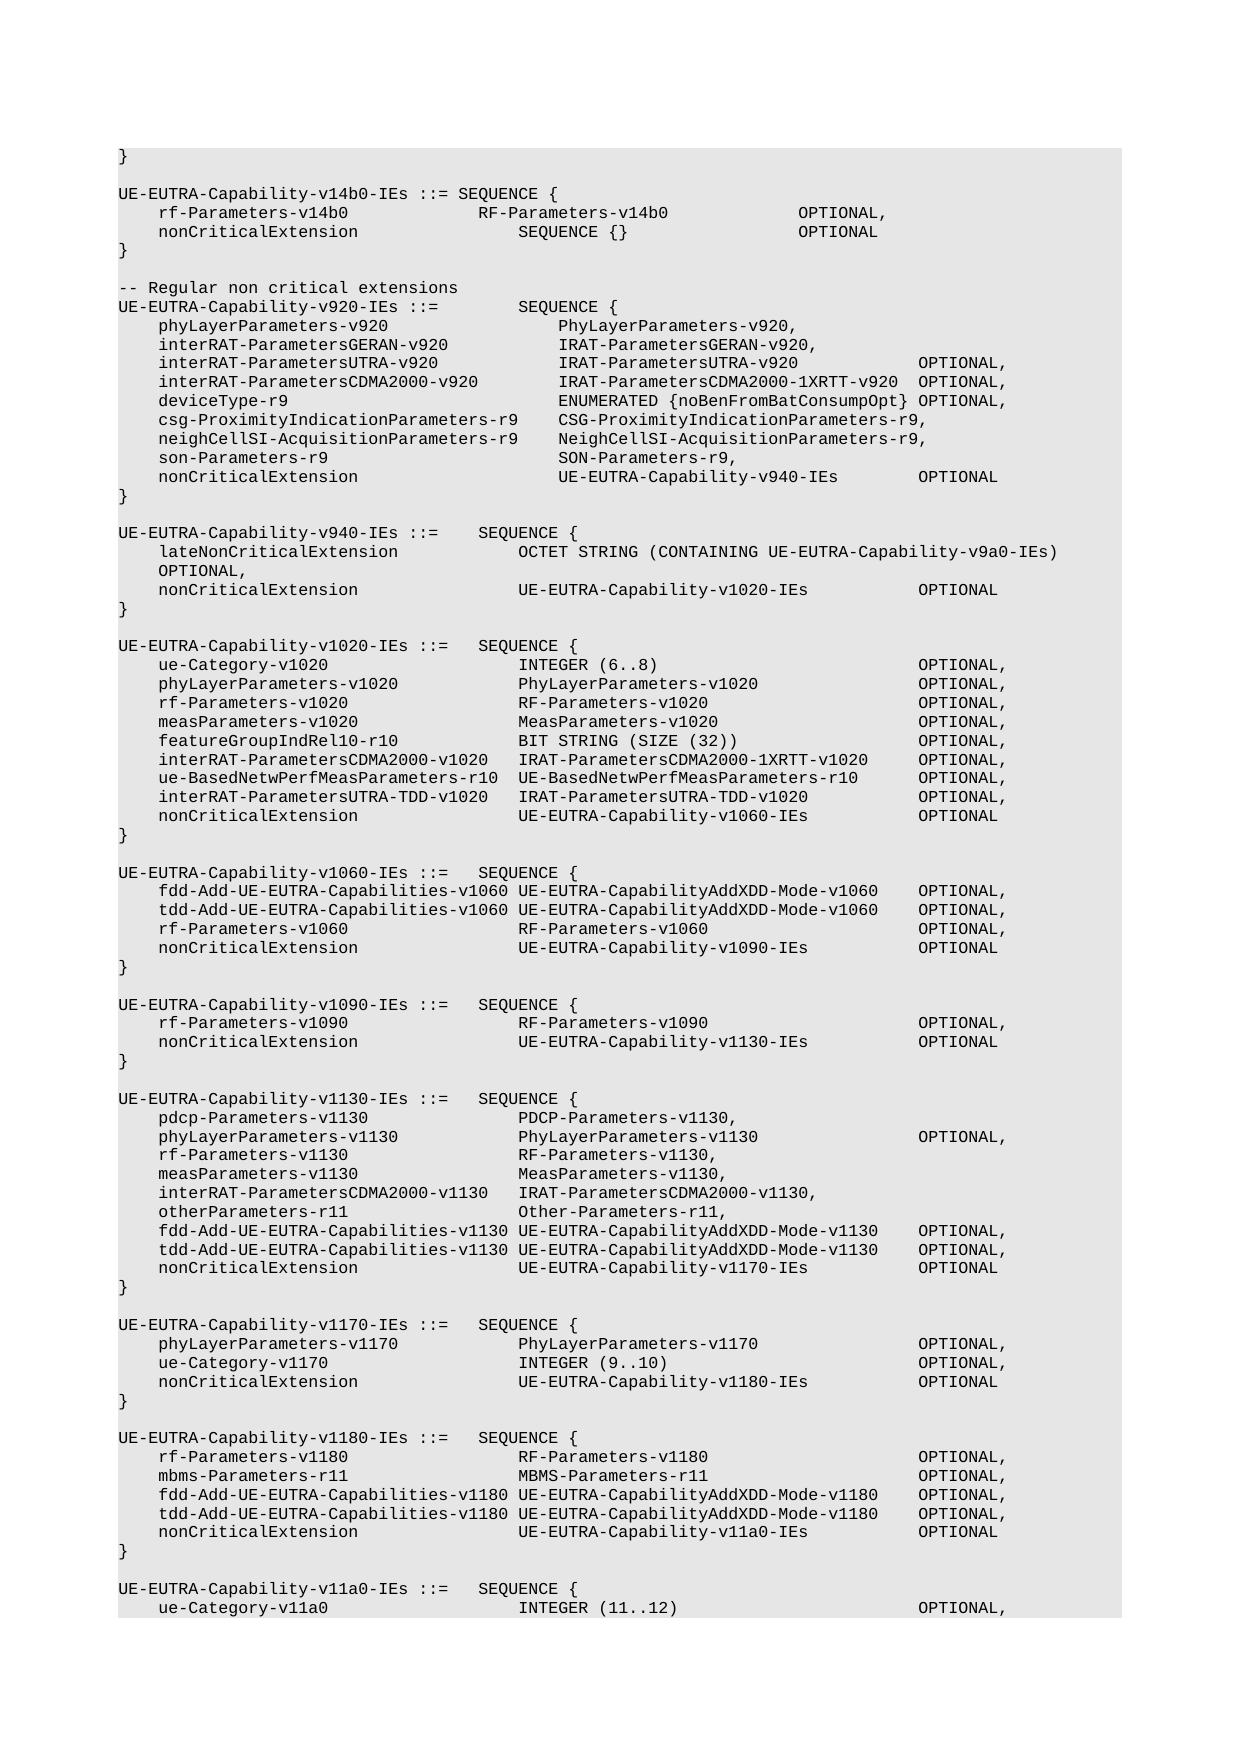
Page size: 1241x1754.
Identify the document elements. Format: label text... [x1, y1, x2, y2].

text nonCriticalExtension UE-EUTRA-Capability-v1170-IEs OPTIONAL [118, 1260, 1122, 1279]
text nonCriticalExtension UE-EUTRA-Capability-v1060-IEs OPTIONAL [118, 808, 1122, 826]
text UE-EUTRA-Capability-v1020-IEs ::= SEQUENCE { [118, 638, 1122, 657]
text lateNonCriticalExtension OCTET STRING (CONTAINING UE-EUTRA-Capability-v9a0-IEs) OPTIONAL, [118, 544, 1122, 581]
text nonCriticalExtension UE-EUTRA-Capability-v11a0-IEs OPTIONAL [118, 1524, 1122, 1543]
text phyLayerParameters-v1170 PhyLayerParameters-v1170 OPTIONAL, [118, 1336, 1122, 1354]
text measParameters-v1020 MeasParameters-v1020 OPTIONAL, [118, 713, 1122, 732]
text deviceType-r9 ENUMERATED {noBenFromBatConsumpOpt} OPTIONAL, [118, 393, 1122, 412]
text ue-Category-v1020 INTEGER (6..8) OPTIONAL, [118, 657, 1122, 676]
text measParameters-v1130 MeasParameters-v1130, [118, 1166, 1122, 1185]
text } [118, 242, 1122, 261]
text tdd-Add-UE-EUTRA-Capabilities-v1060 UE-EUTRA-CapabilityAddXDD-Mode-v1060 OPTIONAL, [118, 902, 1122, 921]
text ue-Category-v11a0 INTEGER (11..12) OPTIONAL, [118, 1599, 1122, 1618]
text } [118, 1392, 1122, 1411]
text otherParameters-r11 Other-Parameters-r11, [118, 1203, 1122, 1222]
text fdd-Add-UE-EUTRA-Capabilities-v1180 UE-EUTRA-CapabilityAddXDD-Mode-v1180 OPTIONAL, [118, 1486, 1122, 1505]
text phyLayerParameters-v1020 PhyLayerParameters-v1020 OPTIONAL, [118, 676, 1122, 694]
text } [118, 487, 1122, 506]
text UE-EUTRA-Capability-v14b0-IEs ::= SEQUENCE { [118, 185, 1122, 204]
text UE-EUTRA-Capability-v1090-IEs ::= SEQUENCE { [118, 996, 1122, 1015]
text UE-EUTRA-Capability-v940-IEs ::= SEQUENCE { [118, 525, 1122, 544]
text UE-EUTRA-Capability-v920-IEs ::= SEQUENCE { [118, 298, 1122, 317]
text nonCriticalExtension UE-EUTRA-Capability-v1020-IEs OPTIONAL [118, 581, 1122, 600]
text } [118, 600, 1122, 619]
text nonCriticalExtension UE-EUTRA-Capability-v1180-IEs OPTIONAL [118, 1373, 1122, 1392]
text } [118, 1279, 1122, 1298]
text featureGroupIndRel10-r10 BIT STRING (SIZE (32)) OPTIONAL, [118, 732, 1122, 751]
text interRAT-ParametersCDMA2000-v920 IRAT-ParametersCDMA2000-1XRTT-v920 OPTIONAL, [118, 374, 1122, 393]
text son-Parameters-r9 SON-Parameters-r9, [118, 449, 1122, 468]
text interRAT-ParametersCDMA2000-v1130 IRAT-ParametersCDMA2000-v1130, [118, 1185, 1122, 1203]
text rf-Parameters-v1060 RF-Parameters-v1060 OPTIONAL, [118, 921, 1122, 939]
text rf-Parameters-v1180 RF-Parameters-v1180 OPTIONAL, [118, 1449, 1122, 1467]
text UE-EUTRA-Capability-v1180-IEs ::= SEQUENCE { [118, 1430, 1122, 1449]
text tdd-Add-UE-EUTRA-Capabilities-v1180 UE-EUTRA-CapabilityAddXDD-Mode-v1180 OPTIONAL, [118, 1505, 1122, 1524]
text UE-EUTRA-Capability-v1060-IEs ::= SEQUENCE { [118, 864, 1122, 883]
text rf-Parameters-v1130 RF-Parameters-v1130, [118, 1147, 1122, 1166]
text } [118, 1053, 1122, 1072]
text -- Regular non critical extensions [118, 280, 1122, 298]
text } [118, 958, 1122, 977]
text interRAT-ParametersGERAN-v920 IRAT-ParametersGERAN-v920, [118, 336, 1122, 355]
text tdd-Add-UE-EUTRA-Capabilities-v1130 UE-EUTRA-CapabilityAddXDD-Mode-v1130 OPTIONAL, [118, 1241, 1122, 1260]
text } [118, 826, 1122, 845]
text nonCriticalExtension UE-EUTRA-Capability-v940-IEs OPTIONAL [118, 468, 1122, 487]
text rf-Parameters-v1090 RF-Parameters-v1090 OPTIONAL, [118, 1015, 1122, 1034]
text UE-EUTRA-Capability-v1130-IEs ::= SEQUENCE { [118, 1090, 1122, 1109]
text UE-EUTRA-Capability-v11a0-IEs ::= SEQUENCE { [118, 1581, 1122, 1599]
text rf-Parameters-v14b0 RF-Parameters-v14b0 OPTIONAL, [118, 204, 1122, 223]
text interRAT-ParametersUTRA-v920 IRAT-ParametersUTRA-v920 OPTIONAL, [118, 355, 1122, 374]
text } [118, 1543, 1122, 1562]
text fdd-Add-UE-EUTRA-Capabilities-v1060 UE-EUTRA-CapabilityAddXDD-Mode-v1060 OPTIONAL, [118, 883, 1122, 902]
text interRAT-ParametersCDMA2000-v1020 IRAT-ParametersCDMA2000-1XRTT-v1020 OPTIONAL, [118, 751, 1122, 770]
text ue-BasedNetwPerfMeasParameters-r10 UE-BasedNetwPerfMeasParameters-r10 OPTIONAL, [118, 770, 1122, 789]
text mbms-Parameters-r11 MBMS-Parameters-r11 OPTIONAL, [118, 1467, 1122, 1486]
text interRAT-ParametersUTRA-TDD-v1020 IRAT-ParametersUTRA-TDD-v1020 OPTIONAL, [118, 789, 1122, 808]
text ue-Category-v1170 INTEGER (9..10) OPTIONAL, [118, 1354, 1122, 1373]
text nonCriticalExtension UE-EUTRA-Capability-v1130-IEs OPTIONAL [118, 1034, 1122, 1053]
text } [118, 148, 1122, 167]
text phyLayerParameters-v1130 PhyLayerParameters-v1130 OPTIONAL, [118, 1128, 1122, 1147]
text UE-EUTRA-Capability-v1170-IEs ::= SEQUENCE { [118, 1317, 1122, 1336]
text rf-Parameters-v1020 RF-Parameters-v1020 OPTIONAL, [118, 694, 1122, 713]
text nonCriticalExtension UE-EUTRA-Capability-v1090-IEs OPTIONAL [118, 939, 1122, 958]
text pdcp-Parameters-v1130 PDCP-Parameters-v1130, [118, 1109, 1122, 1128]
text csg-ProximityIndicationParameters-r9 CSG-ProximityIndicationParameters-r9, [118, 412, 1122, 431]
text nonCriticalExtension SEQUENCE {} OPTIONAL [118, 223, 1122, 242]
text fdd-Add-UE-EUTRA-Capabilities-v1130 UE-EUTRA-CapabilityAddXDD-Mode-v1130 OPTIONAL, [118, 1222, 1122, 1241]
text phyLayerParameters-v920 PhyLayerParameters-v920, [118, 317, 1122, 336]
text neighCellSI-AcquisitionParameters-r9 NeighCellSI-AcquisitionParameters-r9, [118, 431, 1122, 449]
